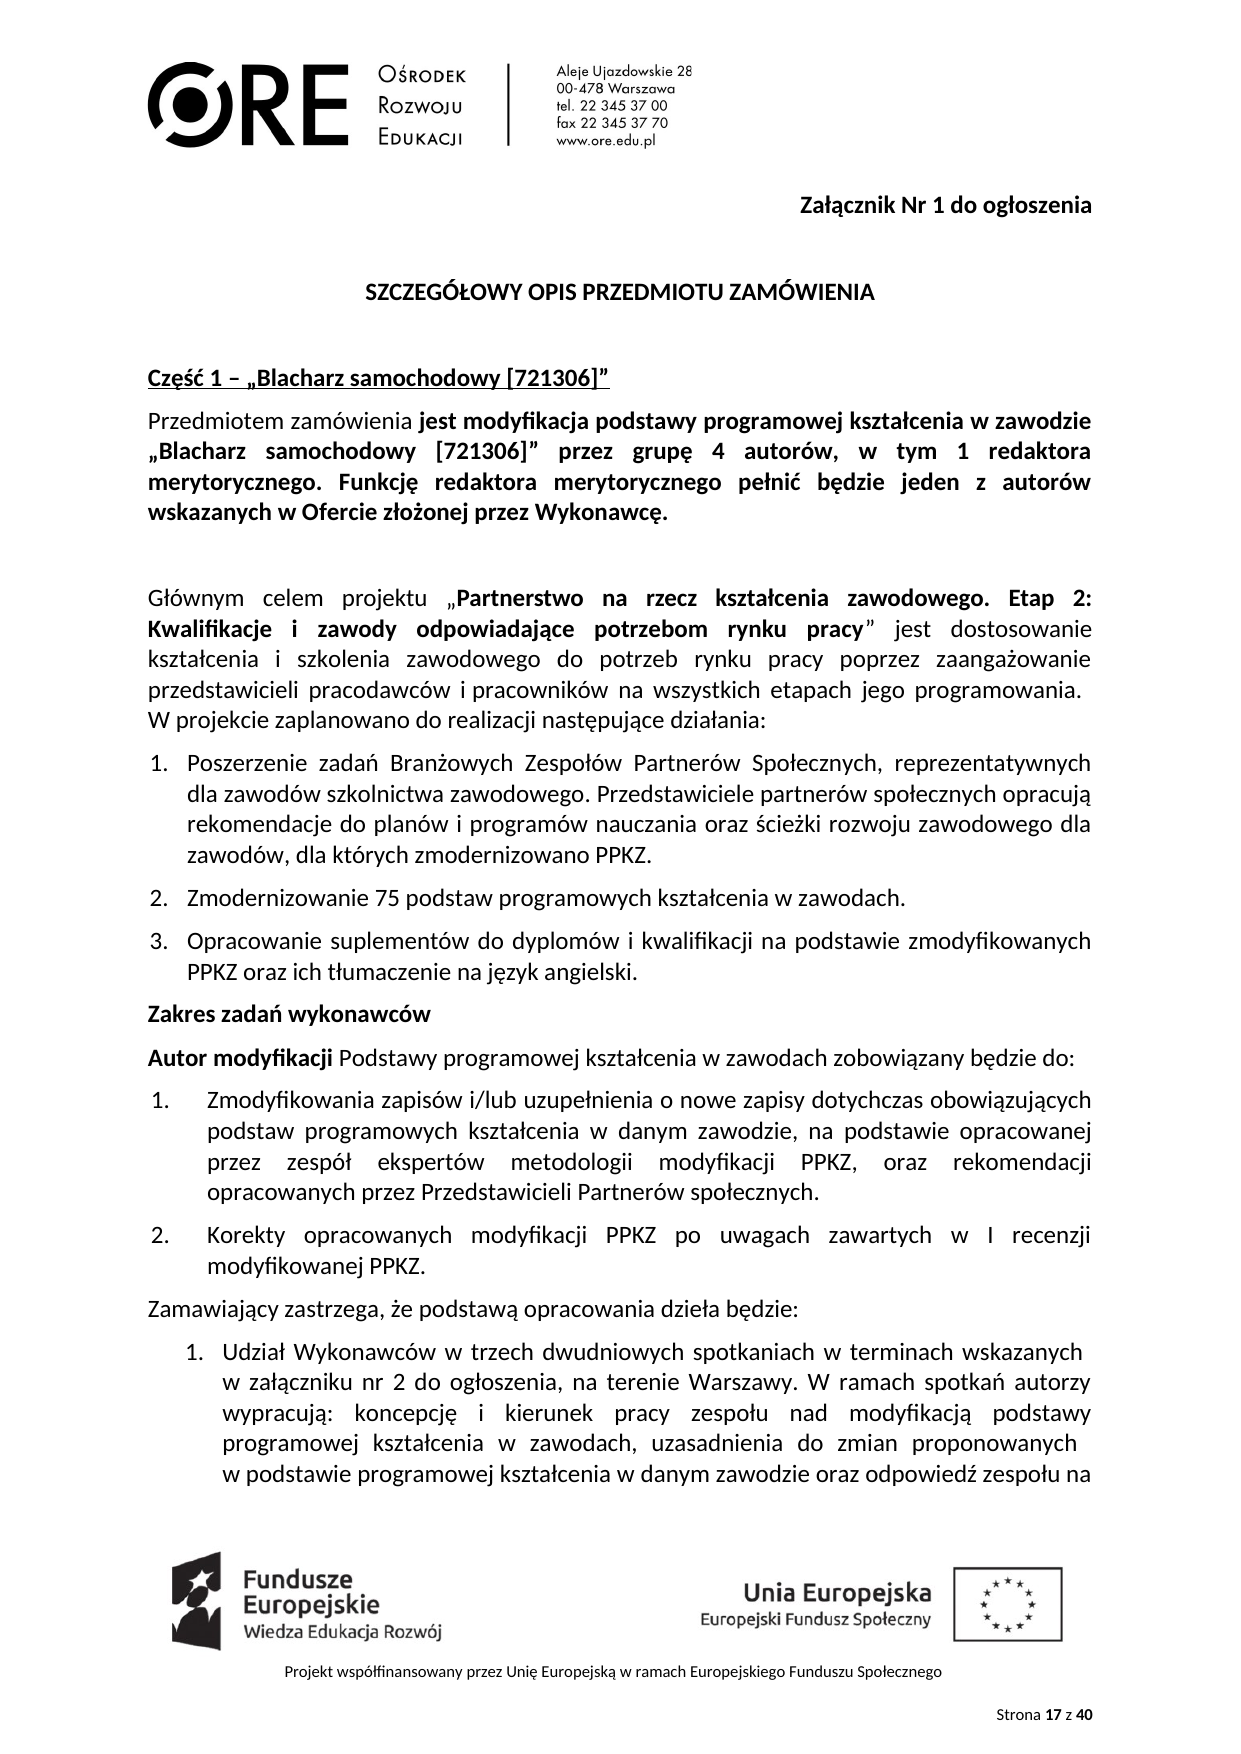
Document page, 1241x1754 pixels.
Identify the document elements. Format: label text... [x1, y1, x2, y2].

list Zmodyfikowania zapisów i/lub uzupełnienia o nowe zapisy dotychczas obowiązujących podstaw programowych kształcenia w danym zawodzie, na podstawie opracowanej przez zespół ekspertów metodologii modyfikacji PPKZ, oraz rekomendacji opracowanych przez Przedstawicieli Partnerów społecznych. [169, 1085, 1092, 1207]
list Korekty opracowanych modyfikacji PPKZ po uwagach zawartych w I recenzji modyfikowanej PPKZ. [169, 1219, 1092, 1280]
text Załącznik Nr 1 do ogłoszenia [148, 190, 1092, 220]
text Przedmiotem zamówienia jest modyfikacja podstawy programowej kształcenia w zawodzie „Blacharz samochodowy [721306]” przez grupę 4 autorów, w tym 1 redaktora merytorycznego. Funkcję redaktora merytorycznego pełnić będzie jeden z autorów wskazanych w Ofercie złożonej przez Wykonawcę. [148, 405, 1092, 527]
list Opracowanie suplementów do dyplomów i kwalifikacji na podstawie zmodyfikowanych PPKZ oraz ich tłumaczenie na język angielski. [149, 925, 1092, 986]
picture [147, 62, 692, 149]
text Autor modyfikacji Podstawy programowej kształcenia w zawodach zobowiązany będzie do: [148, 1042, 1092, 1072]
list Poszerzenie zadań Branżowych Zespołów Partnerów Społecznych, reprezentatywnych dla zawodów szkolnictwa zawodowego. Przedstawiciele partnerów społecznych opracują rekomendacje do planów i programów nauczania oraz ścieżki rozwoju zawodowego dla zawodów, dla których zmodernizowano PPKZ. [149, 747, 1092, 869]
text Zakres zadań wykonawców [148, 999, 1092, 1029]
list Zmodernizowanie 75 podstaw programowych kształcenia w zawodach. [149, 882, 1092, 913]
picture [147, 1526, 1092, 1673]
text Głównym celem projektu „Partnerstwo na rzecz kształcenia zawodowego. Etap 2: Kwalifikacje i zawody odpowiadające potrzebom rynku pracy” jest dostosowanie kształcenia i szkolenia zawodowego do potrzeb rynku pracy poprzez zaangażowanie przedstawicieli pracodawców i pracowników na wszystkich etapach jego programowania. W projekcie zaplanowano do realizacji następujące działania: [148, 582, 1092, 735]
text Część 1 – „Blacharz samochodowy [721306]” [148, 362, 1092, 392]
text Zamawiający zastrzega, że podstawą opracowania dzieła będzie: [148, 1293, 1092, 1323]
text SZCZEGÓŁOWY OPIS PRZEDMIOTU ZAMÓWIENIA [148, 276, 1092, 306]
